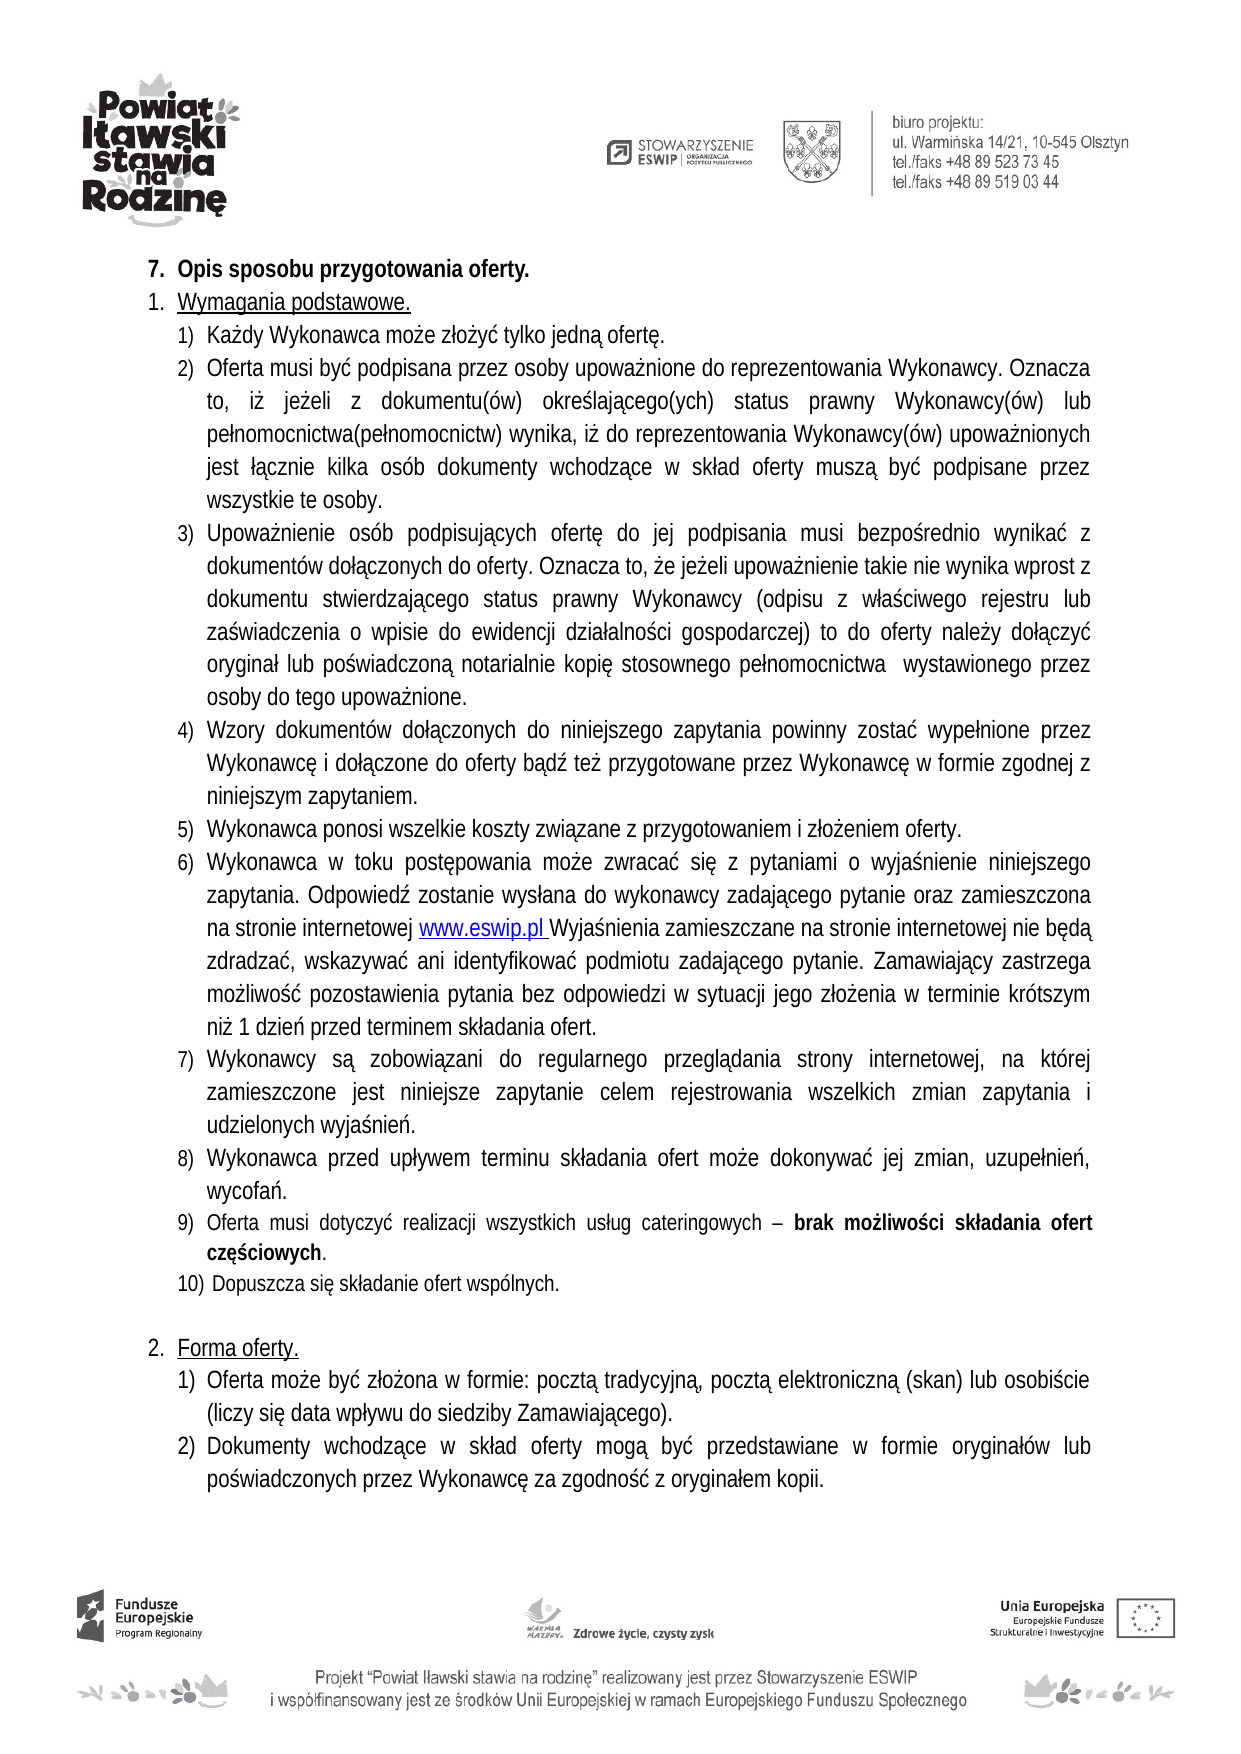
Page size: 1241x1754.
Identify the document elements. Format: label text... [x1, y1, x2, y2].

list Wykonawca ponosi wszelkie koszty związane z przygotowaniem i złożeniem oferty. [177, 814, 1093, 843]
picture [0, 3, 1235, 1754]
list Upoważnienie osób podpisujących ofertę do jej podpisania musi bezpośrednio wynikać z dokumentów dołączonych do oferty. Oznacza to, że jeżeli upoważnienie takie nie wynika wprost z dokumentu stwierdzającego status prawny Wykonawcy (odpisu z właściwego rejestru lub zaświadczenia o wpisie do ewidencji działalności gospodarczej) to do oferty należy dołączyć oryginał lub poświadczoną notarialnie kopię stosownego pełnomocnictwa wystawionego przez osoby do tego upoważnione. [177, 518, 1093, 711]
list Wzory dokumentów dołączonych do niniejszego zapytania powinny zostać wypełnione przez Wykonawcę i dołączone do oferty bądź też przygotowane przez Wykonawcę w formie zgodnej z niniejszym zapytaniem. [177, 715, 1093, 810]
list Wykonawca w toku postępowania może zwracać się z pytaniami o wyjaśnienie niniejszego zapytania. Odpowiedź zostanie wysłana do wykonawcy zadającego pytanie oraz zamieszczona na stronie internetowej www.eswip.pl Wyjaśnienia zamieszczane na stronie internetowej nie będą zdradzać, wskazywać ani identyfikować podmiotu zadającego pytanie. Zamawiający zastrzega możliwość pozostawienia pytania bez odpowiedzi w sytuacji jego złożenia w terminie krótszym niż 1 dzień przed terminem składania ofert. [177, 847, 1093, 1040]
list Oferta może być złożona w formie: pocztą tradycyjną, pocztą elektroniczną (skan) lub osobiście (liczy się data wpływu do siedziby Zamawiającego). [177, 1366, 1093, 1427]
list Dopuszcza się składanie ofert wspólnych. [177, 1269, 1093, 1296]
list Wykonawcy są zobowiązani do regularnego przeglądania strony internetowej, na której zamieszczone jest niniejsze zapytanie celem rejestrowania wszelkich zmian zapytania i udzielonych wyjaśnień. [177, 1044, 1093, 1139]
list Dokumenty wchodzące w skład oferty mogą być przedstawiane w formie oryginałów lub poświadczonych przez Wykonawcę za zgodność z oryginałem kopii. [177, 1431, 1093, 1493]
subtitle Opis sposobu przygotowania oferty. [148, 254, 1093, 283]
list Forma oferty. [148, 1333, 1093, 1361]
list Oferta musi być podpisana przez osoby upoważnione do reprezentowania Wykonawcy. Oznacza to, iż jeżeli z dokumentu(ów) określającego(ych) status prawny Wykonawcy(ów) lub pełnomocnictwa(pełnomocnictw) wynika, iż do reprezentowania Wykonawcy(ów) upoważnionych jest łącznie kilka osób dokumenty wchodzące w skład oferty muszą być podpisane przez wszystkie te osoby. [177, 353, 1093, 513]
list Każdy Wykonawca może złożyć tylko jedną ofertę. [177, 320, 1093, 349]
list Oferta musi dotyczyć realizacji wszystkich usług cateringowych – brak możliwości składania ofert częściowych. [177, 1209, 1093, 1266]
list Wykonawca przed upływem terminu składania ofert może dokonywać jej zmian, uzupełnień, wycofań. [177, 1143, 1093, 1205]
list Wymagania podstawowe. [148, 287, 1093, 316]
